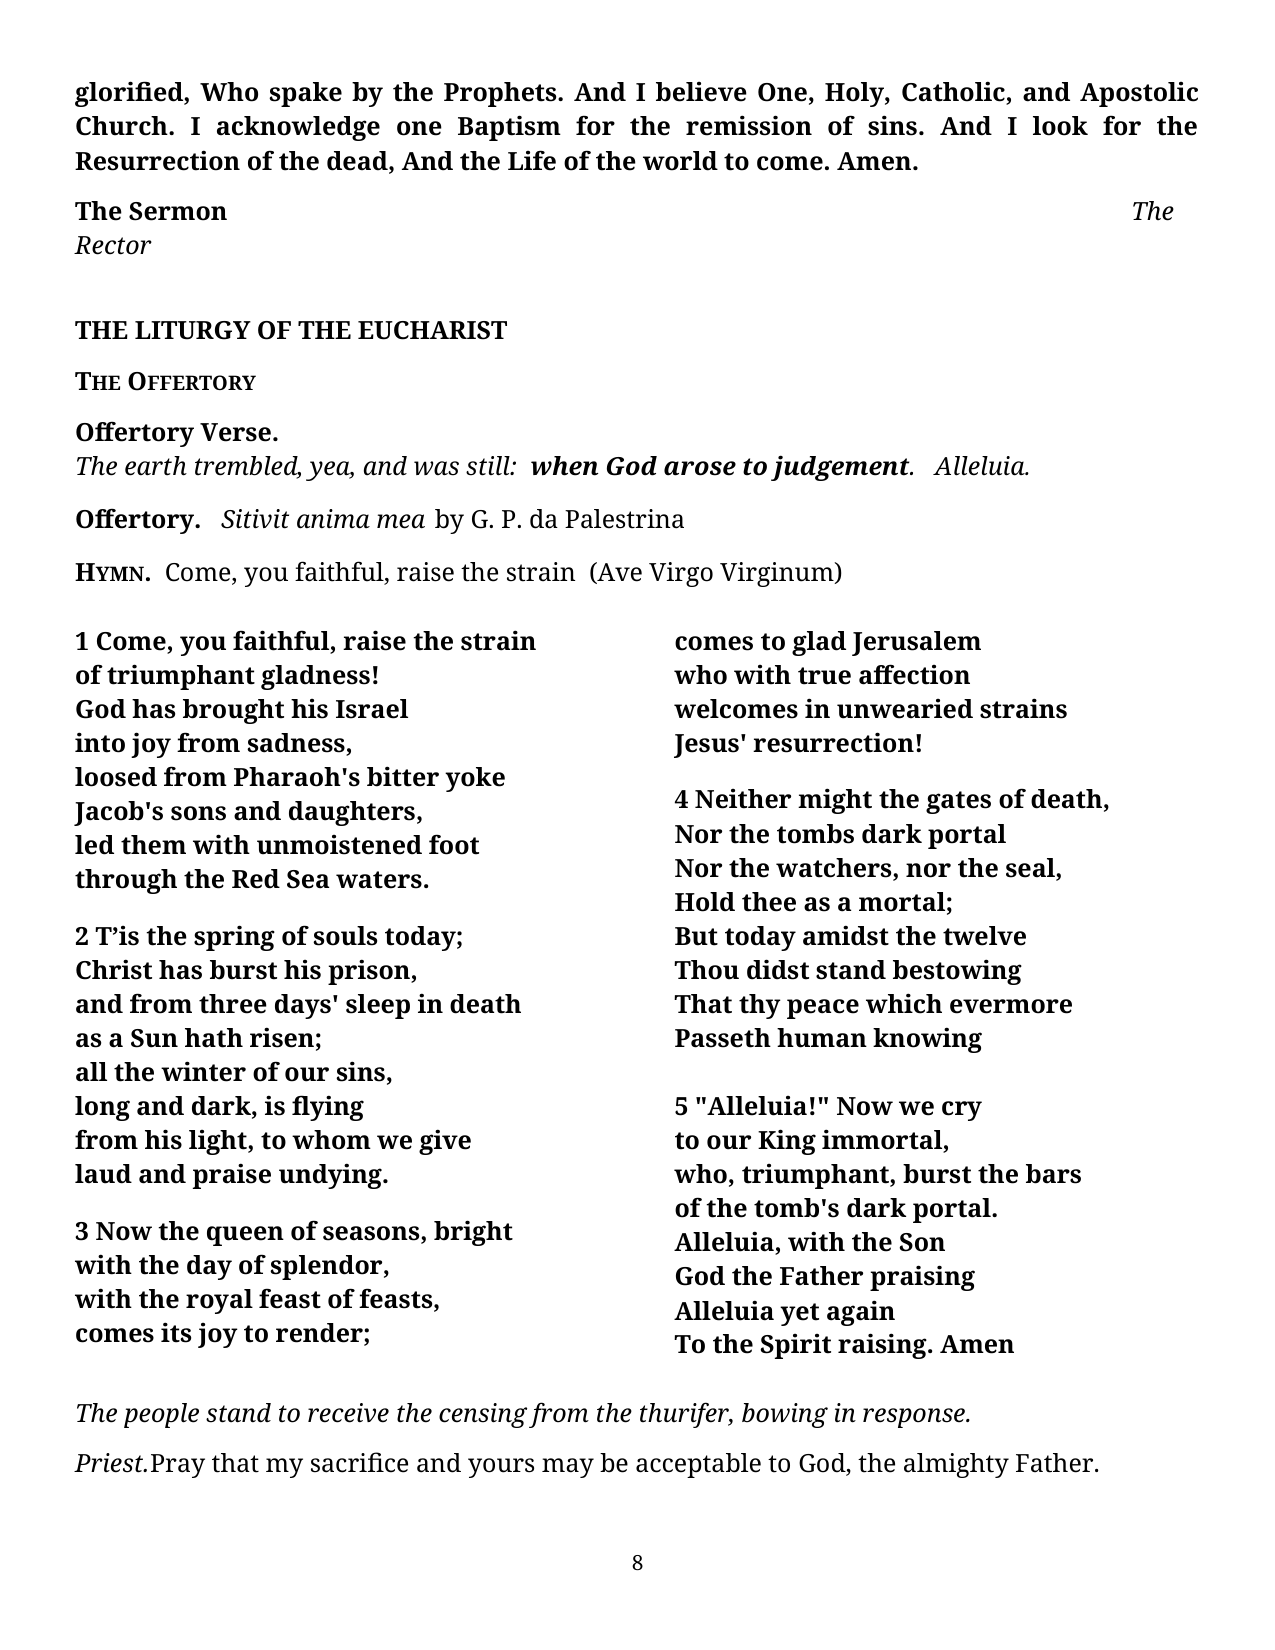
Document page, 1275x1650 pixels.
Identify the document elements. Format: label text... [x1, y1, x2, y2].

text To the Spirit raising. Amen [674, 1327, 1200, 1361]
text The Offertory [75, 363, 1200, 397]
text Alleluia yet again [674, 1293, 1200, 1327]
text Hymn. Come, you faithful, raise the strain (Ave Virgo Virginum) [164, 555, 1200, 589]
text Priest. Pray that my sacrifice and yours may be acceptable to God, the almighty Father. [75, 1446, 1200, 1480]
text Thou didst stand bestowing [674, 952, 1200, 987]
text But today amidst the twelve [674, 918, 1200, 952]
text God the Father praising [674, 1259, 1200, 1293]
text The earth trembled, yea, and was still: when God arose to judgement. Alleluia. [75, 448, 1200, 482]
text Hold thee as a mortal; [674, 884, 1200, 918]
text 3 Now the queen of seasons, bright with the day of splendor, with the royal feast of feasts, comes its joy to render; comes to glad Jerusalem who with true affection welcomes in unwearied strains Jesus' resurrection! [75, 1214, 601, 1350]
text The Sermon The Rector [151, 194, 1200, 262]
text 4 Neither might the gates of death, [674, 782, 1200, 816]
text The Liturgy of the Eucharist [75, 313, 1200, 347]
text Offertory. Sitivit anima mea by G. P. da Palestrina [75, 502, 1200, 536]
text 2 T’is the spring of souls today; Christ has burst his prison, and from three days' sleep in death as a Sun hath risen; all the winter of our sins, long and dark, is flying from his light, to whom we give laud and praise undying. [75, 918, 601, 1191]
text Nor the tombs dark portal [674, 816, 1200, 850]
text The people stand to receive the censing from the thurifer, bowing in response. [75, 1395, 1200, 1429]
text 5 "Alleluia!" Now we cry to our King immortal, who, triumphant, burst the bars of the tomb's dark portal. Alleluia, with the Son [674, 1089, 1200, 1259]
text 1 Come, you faithful, raise the strain of triumphant gladness! God has brought his Israel into joy from sadness, loosed from Pharaoh's bitter yoke Jacob's sons and daughters, led them with unmoistened foot through the Red Sea waters. [75, 623, 601, 896]
text Passeth human knowing [674, 1021, 1200, 1055]
text Nor the watchers, nor the seal, [674, 850, 1200, 884]
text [75, 75, 1200, 177]
text 3 Now the queen of seasons, bright with the day of splendor, with the royal feast of feasts, comes its joy to render; comes to glad Jerusalem who with true affection welcomes in unwearied strains Jesus' resurrection! [674, 623, 1200, 759]
text That thy peace which evermore [674, 987, 1200, 1021]
text Offertory Verse. [75, 414, 1200, 448]
